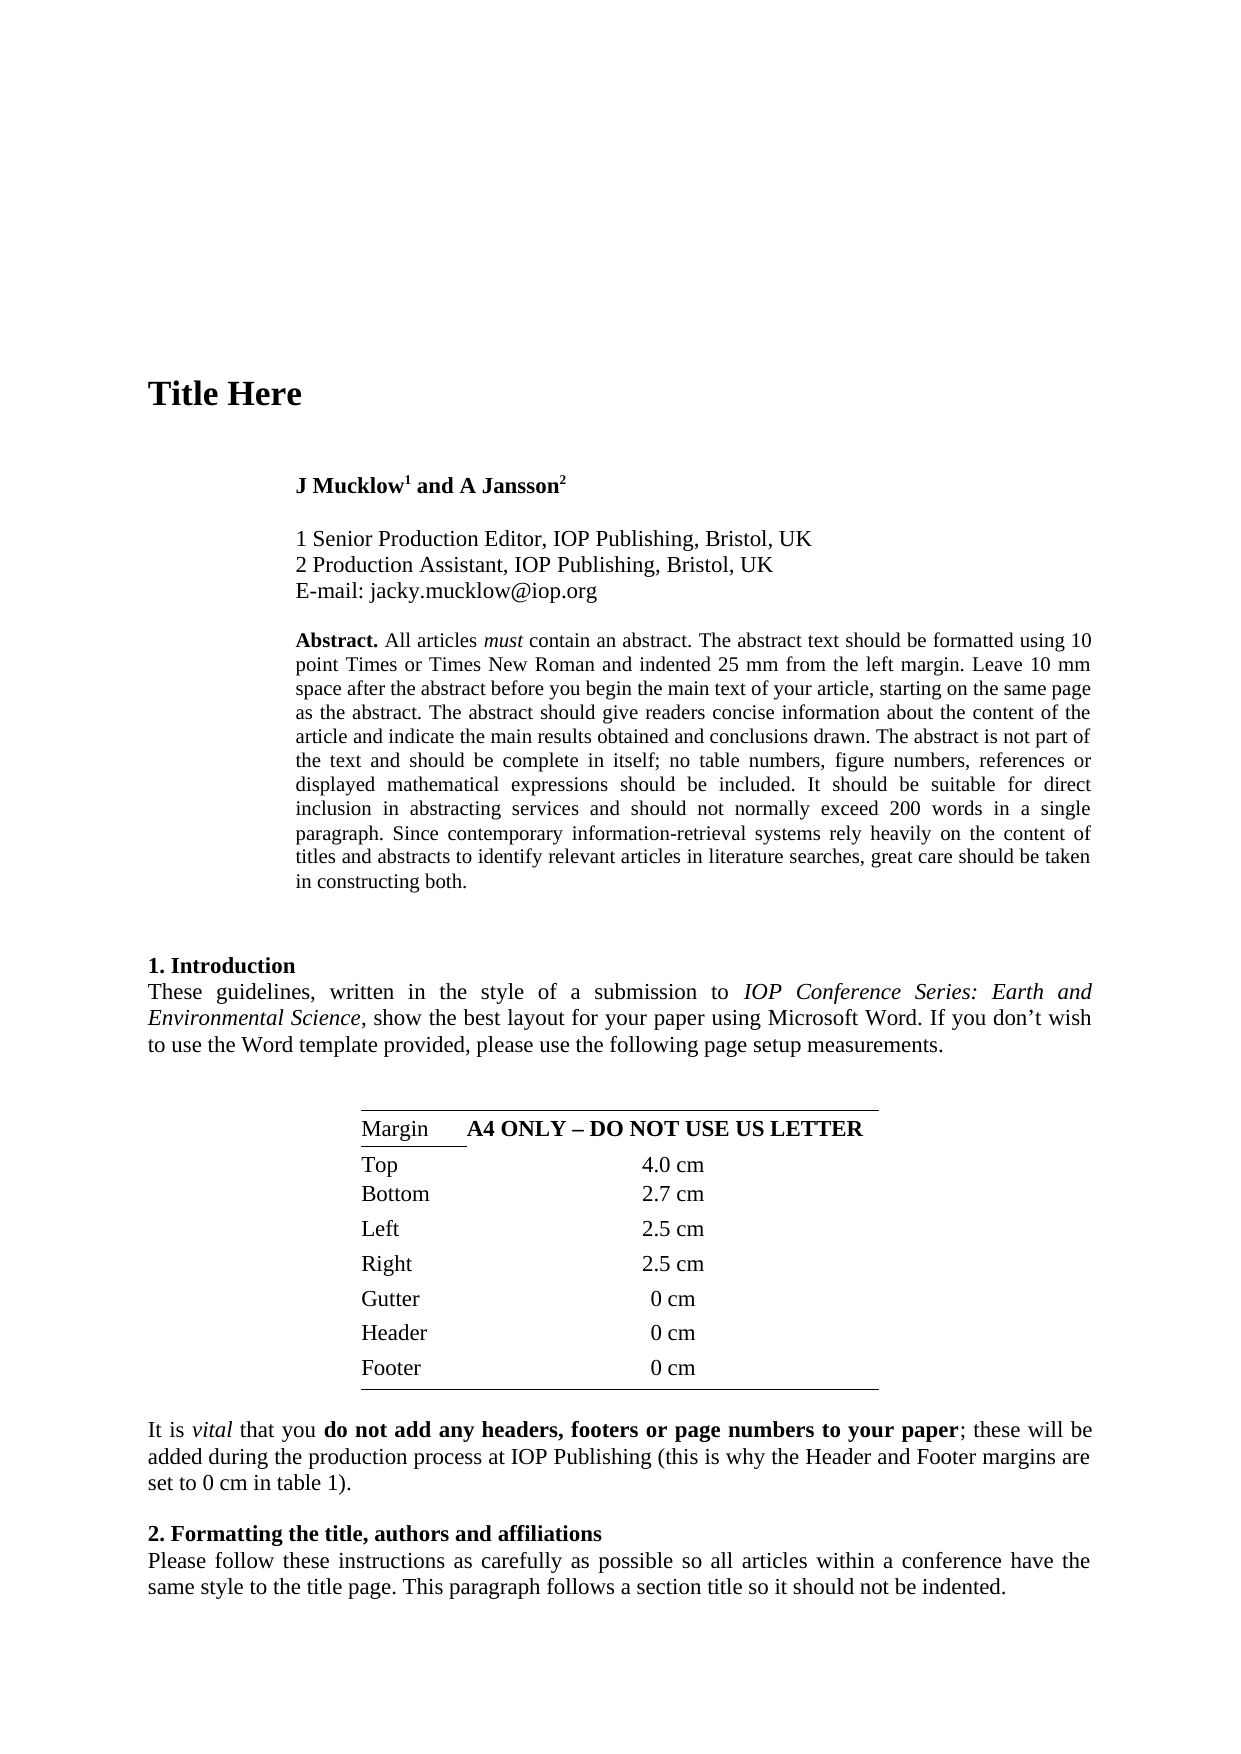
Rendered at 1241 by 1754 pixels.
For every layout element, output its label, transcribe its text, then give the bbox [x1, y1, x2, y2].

text E-mail: jacky.mucklow@iop.org [295, 577, 1092, 604]
table_cell 0 cm [467, 1285, 879, 1319]
text These guidelines, written in the style of a submission to IOP Conference Series: Earth and Environmental Science, show the best layout for your paper using Microsoft Word. If you don’t wish to use the Word template provided, please use the following page setup measurements. [148, 978, 1092, 1057]
table_cell 0 cm [467, 1354, 879, 1389]
title Title Here [148, 372, 1092, 413]
table_cell 2.5 cm [467, 1215, 879, 1250]
text It is vital that you do not add any headers, footers or page numbers to your paper; these will be added during the production process at IOP Publishing (this is why the Header and Footer margins are set to 0 cm in table 1). [148, 1416, 1092, 1496]
table_cell Footer [361, 1354, 467, 1389]
text Formatting the title, authors and affiliations [148, 1521, 1092, 1547]
text J Mucklow1 and A Jansson2 [295, 472, 1092, 498]
table_cell Gutter [361, 1285, 467, 1319]
table_header Margin [361, 1111, 467, 1146]
table_cell Right [361, 1250, 467, 1285]
table_cell Left [361, 1215, 467, 1250]
table_cell Top [361, 1147, 467, 1180]
text Please follow these instructions as carefully as possible so all articles within a conference have the same style to the title page. This paragraph follows a section title so it should not be indented. [148, 1547, 1092, 1599]
table_cell Header [361, 1320, 467, 1354]
text 2 Production Assistant, IOP Publishing, Bristol, UK [295, 551, 1092, 577]
table_cell 4.0 cm [467, 1146, 879, 1180]
table_cell 2.7 cm [467, 1180, 879, 1215]
text 1 Senior Production Editor, IOP Publishing, Bristol, UK [295, 525, 1092, 551]
text Abstract. All articles must contain an abstract. The abstract text should be formatted using 10 point Times or Times New Roman and indented 25 mm from the left margin. Leave 10 mm space after the abstract before you begin the main text of your article, starting on the same page as the abstract. The abstract should give readers concise information about the content of the article and indicate the main results obtained and conclusions drawn. The abstract is not part of the text and should be complete in itself; no table numbers, figure numbers, references or displayed mathematical expressions should be included. It should be suitable for direct inclusion in abstracting services and should not normally exceed 200 words in a single paragraph. Since contemporary information-retrieval systems rely heavily on the content of titles and abstracts to identify relevant articles in literature searches, great care should be taken in constructing both. [295, 628, 1092, 893]
table_cell Bottom [361, 1180, 467, 1215]
table_cell 2.5 cm [467, 1250, 879, 1285]
table_header A4 ONLY – DO NOT USE US LETTER [467, 1111, 879, 1146]
table_cell 0 cm [467, 1320, 879, 1354]
text Introduction [148, 952, 1092, 978]
